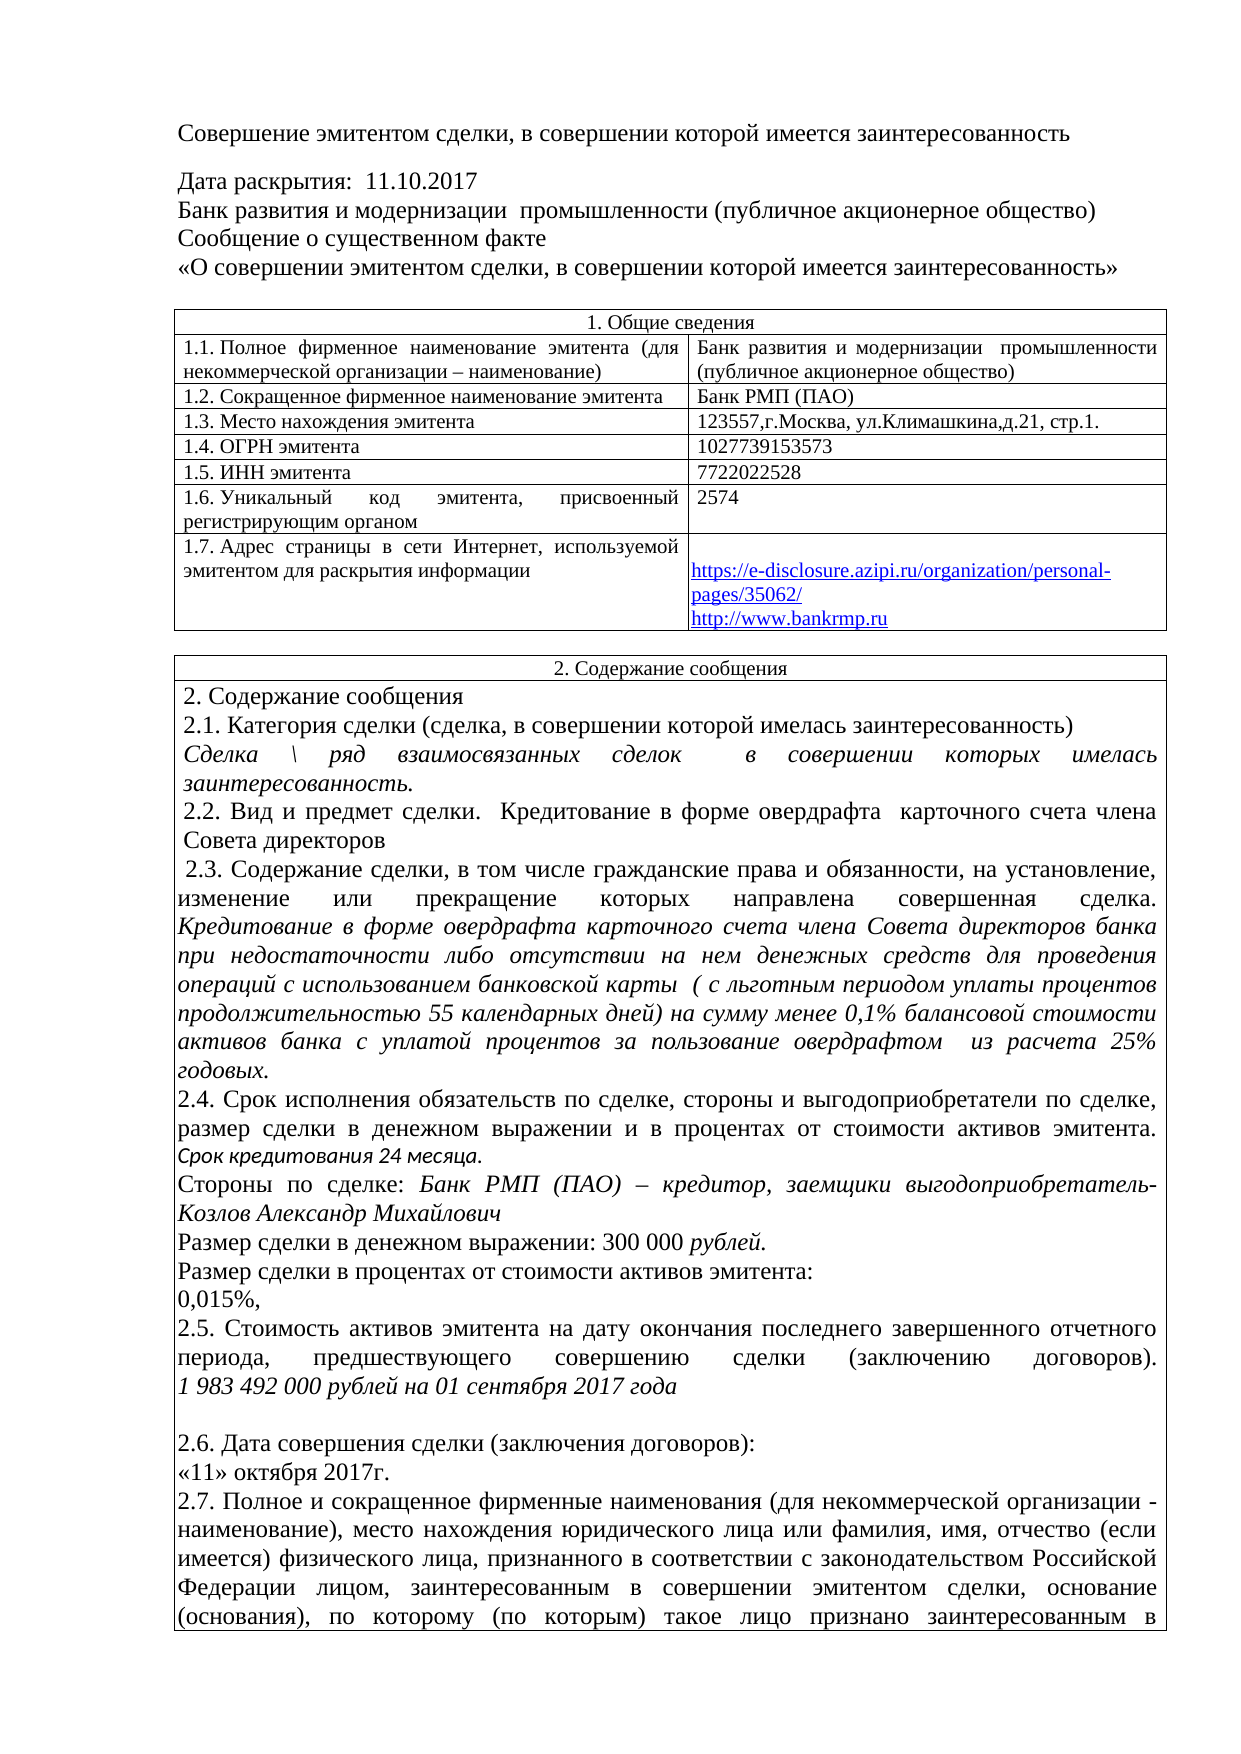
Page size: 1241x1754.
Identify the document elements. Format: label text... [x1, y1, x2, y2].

table_cell Банк РМП (ПАО) [689, 384, 1166, 408]
table_cell 123557,г.Москва, ул.Климашкина,д.21, стр.1. [689, 409, 1166, 433]
table_cell 1.7. Адрес страницы в сети Интернет, используемой эмитентом для раскрытия информации [175, 534, 688, 630]
table_cell 1.2. Сокращенное фирменное наименование эмитента [175, 384, 688, 408]
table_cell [175, 681, 1166, 1629]
table_cell 1027739153573 [689, 435, 1166, 458]
text Совершение эмитентом сделки, в совершении которой имеется заинтересованность [177, 118, 1152, 147]
table_header 2. Содержание сообщения [175, 656, 1166, 680]
table_cell 1.3. Место нахождения эмитента [175, 409, 688, 433]
table_cell 1.5. ИНН эмитента [175, 460, 688, 484]
table_cell 1.1. Полное фирменное наименование эмитента (для некоммерческой организации – наименование) [175, 335, 688, 383]
table_cell 1.4. ОГРН эмитента [175, 435, 688, 458]
table_cell Банк развития и модернизации промышленности (публичное акционерное общество) [689, 335, 1166, 383]
table_cell 2574 [689, 485, 1166, 533]
table_header 1. Общие сведения [175, 310, 1166, 334]
table_cell 7722022528 [689, 460, 1166, 484]
table_cell 1.6. Уникальный код эмитента, присвоенный регистрирующим органом [175, 485, 688, 533]
text Дата раскрытия: 11.10.2017 Банк развития и модернизации промышленности (публичное акционерное общество) Сообщение о существенном факте «О совершении эмитентом сделки, в совершении которой имеется заинтересованность» [177, 166, 1152, 309]
